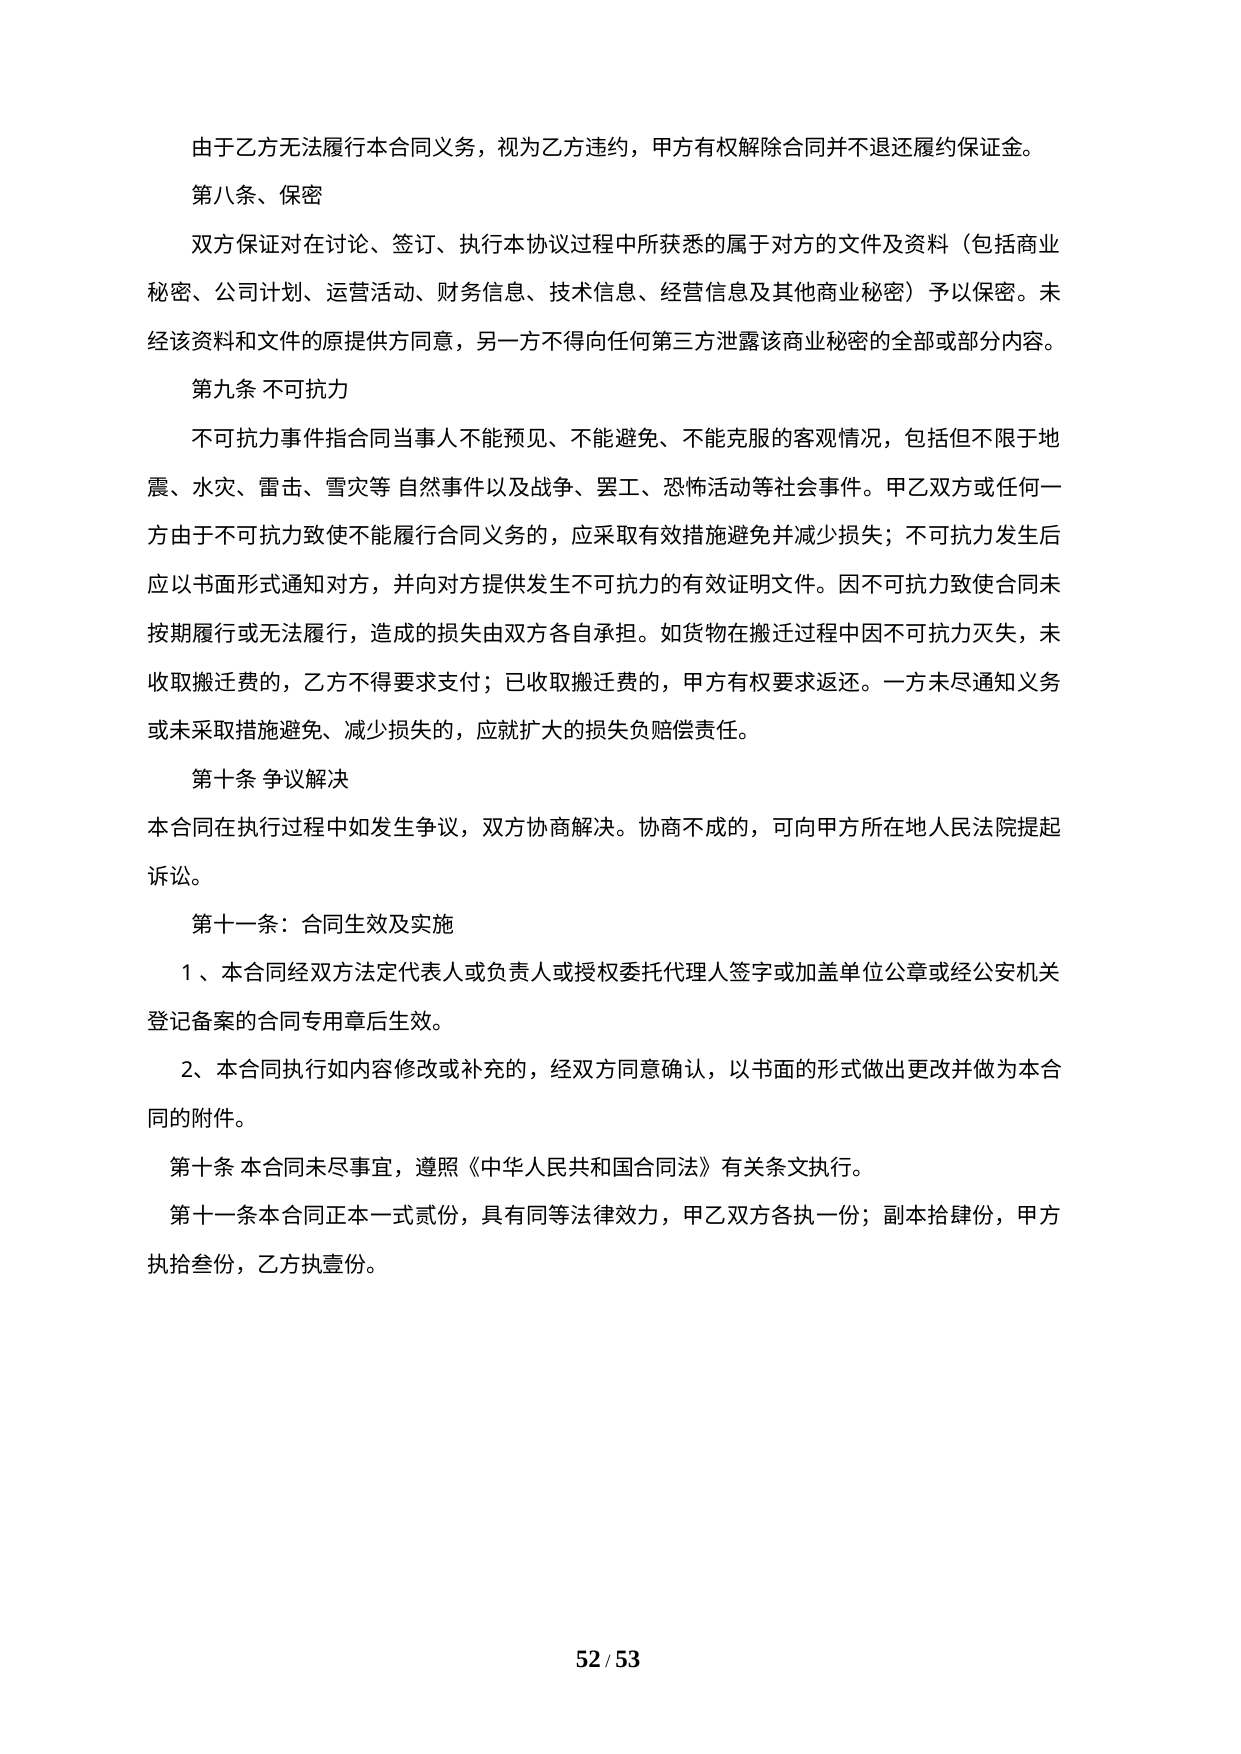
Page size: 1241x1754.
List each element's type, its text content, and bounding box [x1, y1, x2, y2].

text 第八条、保密 [148, 178, 1063, 210]
text 2、本合同执行如内容修改或补充的，经双方同意确认，以书面的形式做出更改并做为本合同的附件。 [148, 1052, 1063, 1133]
text 第十条 本合同未尽事宜，遵照《中华人民共和国合同法》有关条文执行。 [148, 1149, 1063, 1182]
text 第十一条本合同正本一式贰份，具有同等法律效力，甲乙双方各执一份；副本拾肆份，甲方执拾叁份，乙方执壹份。 [148, 1197, 1063, 1279]
text 第九条 不可抗力 [148, 372, 1063, 404]
text 双方保证对在讨论、签订、执行本协议过程中所获悉的属于对方的文件及资料（包括商业秘密、公司计划、运营活动、财务信息、技术信息、经营信息及其他商业秘密）予以保密。未经该资料和文件的原提供方同意，另一方不得向任何第三方泄露该商业秘密的全部或部分内容。 [148, 226, 1063, 356]
text 由于乙方无法履行本合同义务，视为乙方违约，甲方有权解除合同并不退还履约保证金。 [148, 129, 1063, 162]
text 不可抗力事件指合同当事人不能预见、不能避免、不能克服的客观情况，包括但不限于地震、水灾、雷击、雪灾等 自然事件以及战争、罢工、恐怖活动等社会事件。甲乙双方或任何一方由于不可抗力致使不能履行合同义务的，应采取有效措施避免并减少损失；不可抗力发生后应以书面形式通知对方，并向对方提供发生不可抗力的有效证明文件。因不可抗力致使合同未按期履行或无法履行，造成的损失由双方各自承担。如货物在搬迁过程中因不可抗力灭失，未收取搬迁费的，乙方不得要求支付；已收取搬迁费的，甲方有权要求返还。一方未尽通知义务或未采取措施避免、减少损失的，应就扩大的损失负赔偿责任。 [148, 420, 1063, 745]
text 1 、本合同经双方法定代表人或负责人或授权委托代理人签字或加盖单位公章或经公安机关登记备案的合同专用章后生效。 [148, 955, 1063, 1036]
text 第十条 争议解决 [148, 761, 1063, 794]
text 本合同在执行过程中如发生争议，双方协商解决。协商不成的，可向甲方所在地人民法院提起诉讼。 [148, 809, 1063, 891]
text 第十一条：合同生效及实施 [148, 907, 1063, 939]
